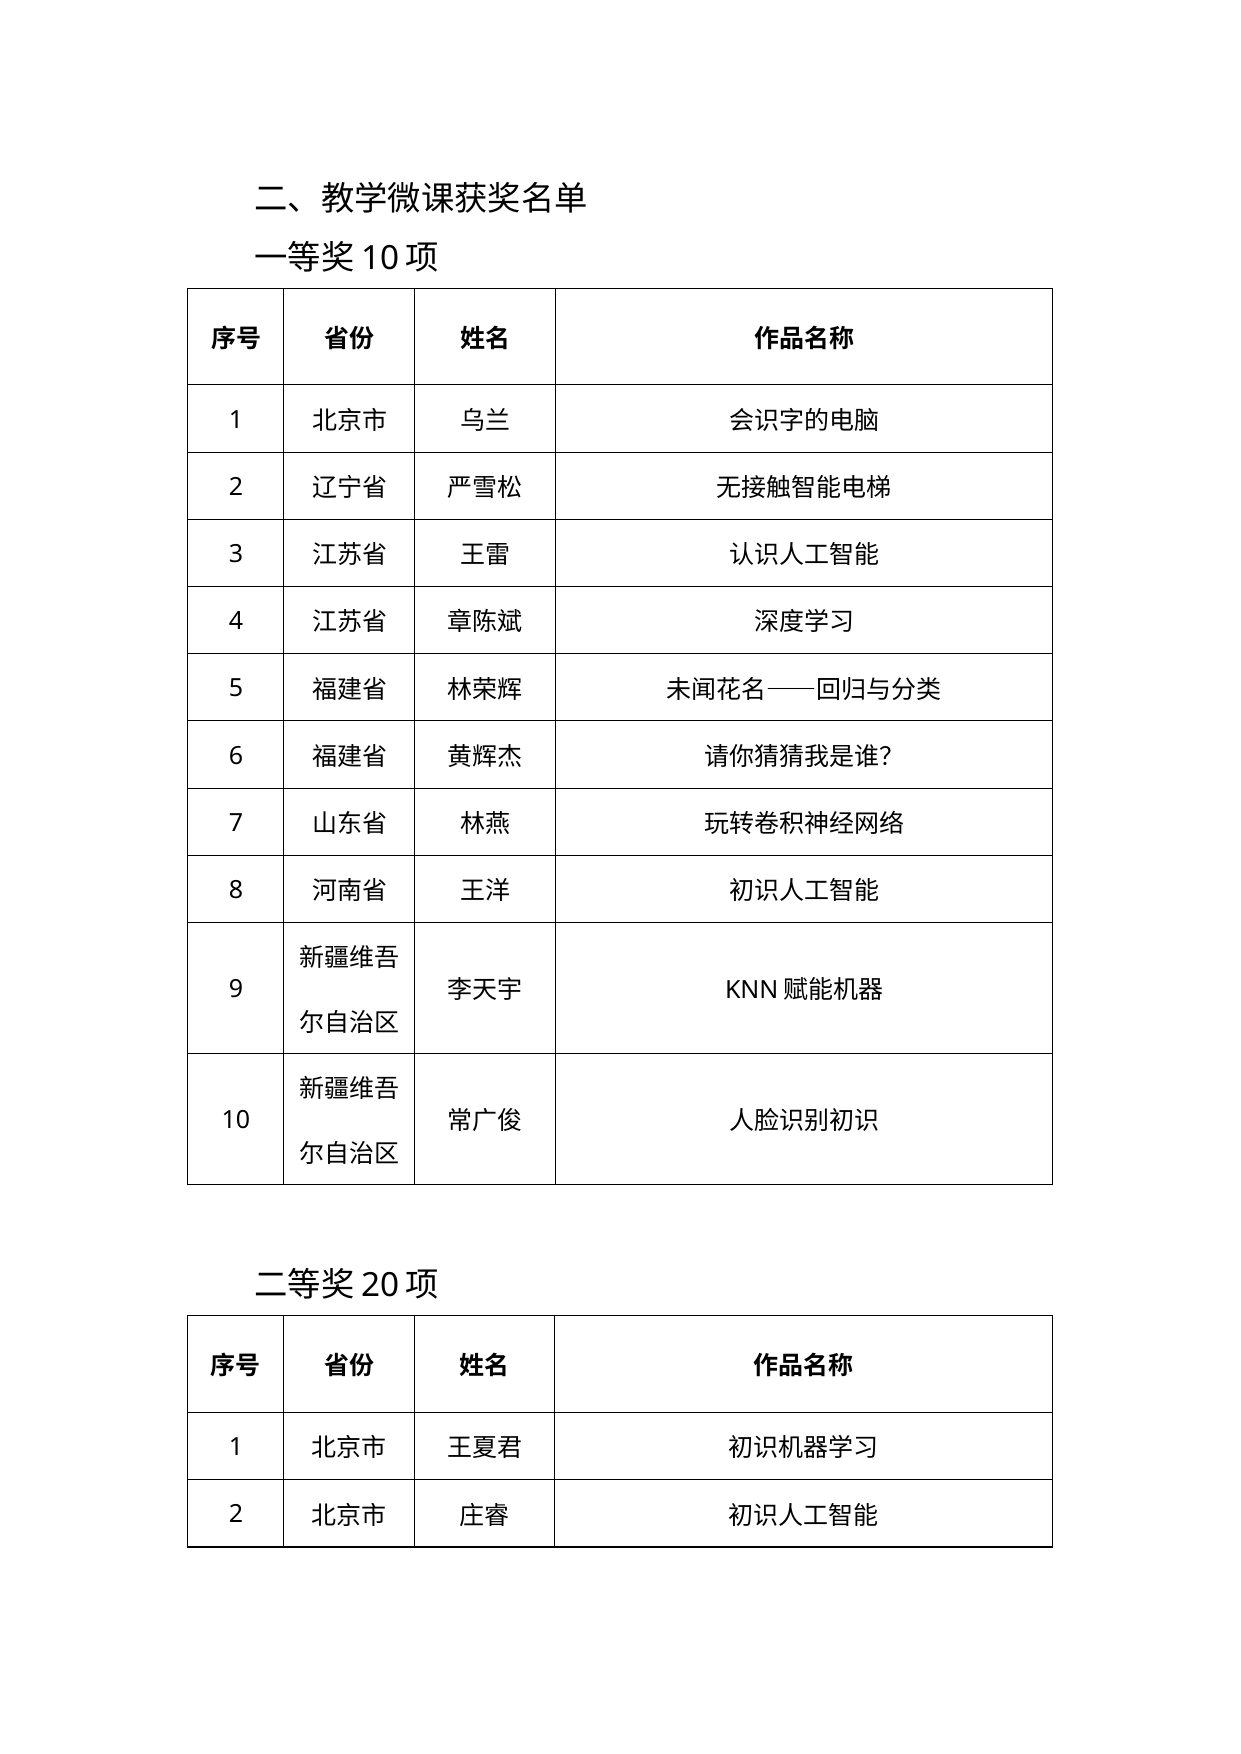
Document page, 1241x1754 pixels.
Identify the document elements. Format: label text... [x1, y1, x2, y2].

text 二等奖20项 [187, 1250, 1053, 1315]
table_cell 王洋 [415, 856, 555, 922]
table_cell 5 [188, 654, 283, 720]
table_header 作品名称 [556, 289, 1052, 384]
table_cell 江苏省 [284, 587, 414, 653]
text 二、教学微课获奖名单 [187, 162, 1053, 222]
table_cell 请你猜猜我是谁？ [556, 721, 1052, 787]
table_cell 未闻花名——回归与分类 [556, 654, 1052, 720]
table_cell 河南省 [284, 856, 414, 922]
table_cell 新疆维吾尔自治区 [284, 1054, 414, 1184]
table_cell 林燕 [415, 789, 555, 855]
table_cell 3 [188, 520, 283, 586]
table_cell 6 [188, 721, 283, 787]
table_cell 初识人工智能 [555, 1480, 1052, 1546]
table_cell 7 [188, 789, 283, 855]
table_cell 玩转卷积神经网络 [556, 789, 1052, 855]
table_cell 认识人工智能 [556, 520, 1052, 586]
table_cell KNN赋能机器 [556, 923, 1052, 1053]
table_cell 黄辉杰 [415, 721, 555, 787]
table_cell 王雷 [415, 520, 555, 586]
table_cell 乌兰 [415, 385, 555, 452]
table_header 序号 [188, 1316, 283, 1412]
table_cell 10 [188, 1054, 283, 1184]
table_cell 福建省 [284, 721, 414, 787]
table_header 姓名 [415, 289, 555, 384]
table_cell 北京市 [284, 1480, 414, 1546]
table_cell 8 [188, 856, 283, 922]
table_cell 章陈斌 [415, 587, 555, 653]
table_cell 福建省 [284, 654, 414, 720]
table_header 省份 [284, 289, 414, 384]
table_cell 林荣辉 [415, 654, 555, 720]
table_cell 北京市 [284, 385, 414, 452]
table_cell 北京市 [284, 1413, 414, 1479]
table_header 序号 [188, 289, 283, 384]
table_cell 新疆维吾尔自治区 [284, 923, 414, 1053]
table_cell 山东省 [284, 789, 414, 855]
table_cell 王夏君 [415, 1413, 554, 1479]
table_cell 无接触智能电梯 [556, 453, 1052, 519]
table_cell 1 [188, 1413, 283, 1479]
table_cell 深度学习 [556, 587, 1052, 653]
text 一等奖10项 [187, 222, 1053, 287]
table_cell 4 [188, 587, 283, 653]
table_cell 初识机器学习 [555, 1413, 1052, 1479]
table_header 作品名称 [555, 1316, 1052, 1412]
table_cell 严雪松 [415, 453, 555, 519]
table_cell 常广俊 [415, 1054, 555, 1184]
table_cell 江苏省 [284, 520, 414, 586]
table_cell 初识人工智能 [556, 856, 1052, 922]
table_cell 2 [188, 1480, 283, 1546]
table_cell 庄睿 [415, 1480, 554, 1546]
table_cell 2 [188, 453, 283, 519]
table_cell 人脸识别初识 [556, 1054, 1052, 1184]
table_cell 李天宇 [415, 923, 555, 1053]
table_header 省份 [284, 1316, 414, 1412]
table_cell 辽宁省 [284, 453, 414, 519]
table_cell 9 [188, 923, 283, 1053]
table_cell 会识字的电脑 [556, 385, 1052, 452]
table_cell 1 [188, 385, 283, 452]
table_header 姓名 [415, 1316, 554, 1412]
